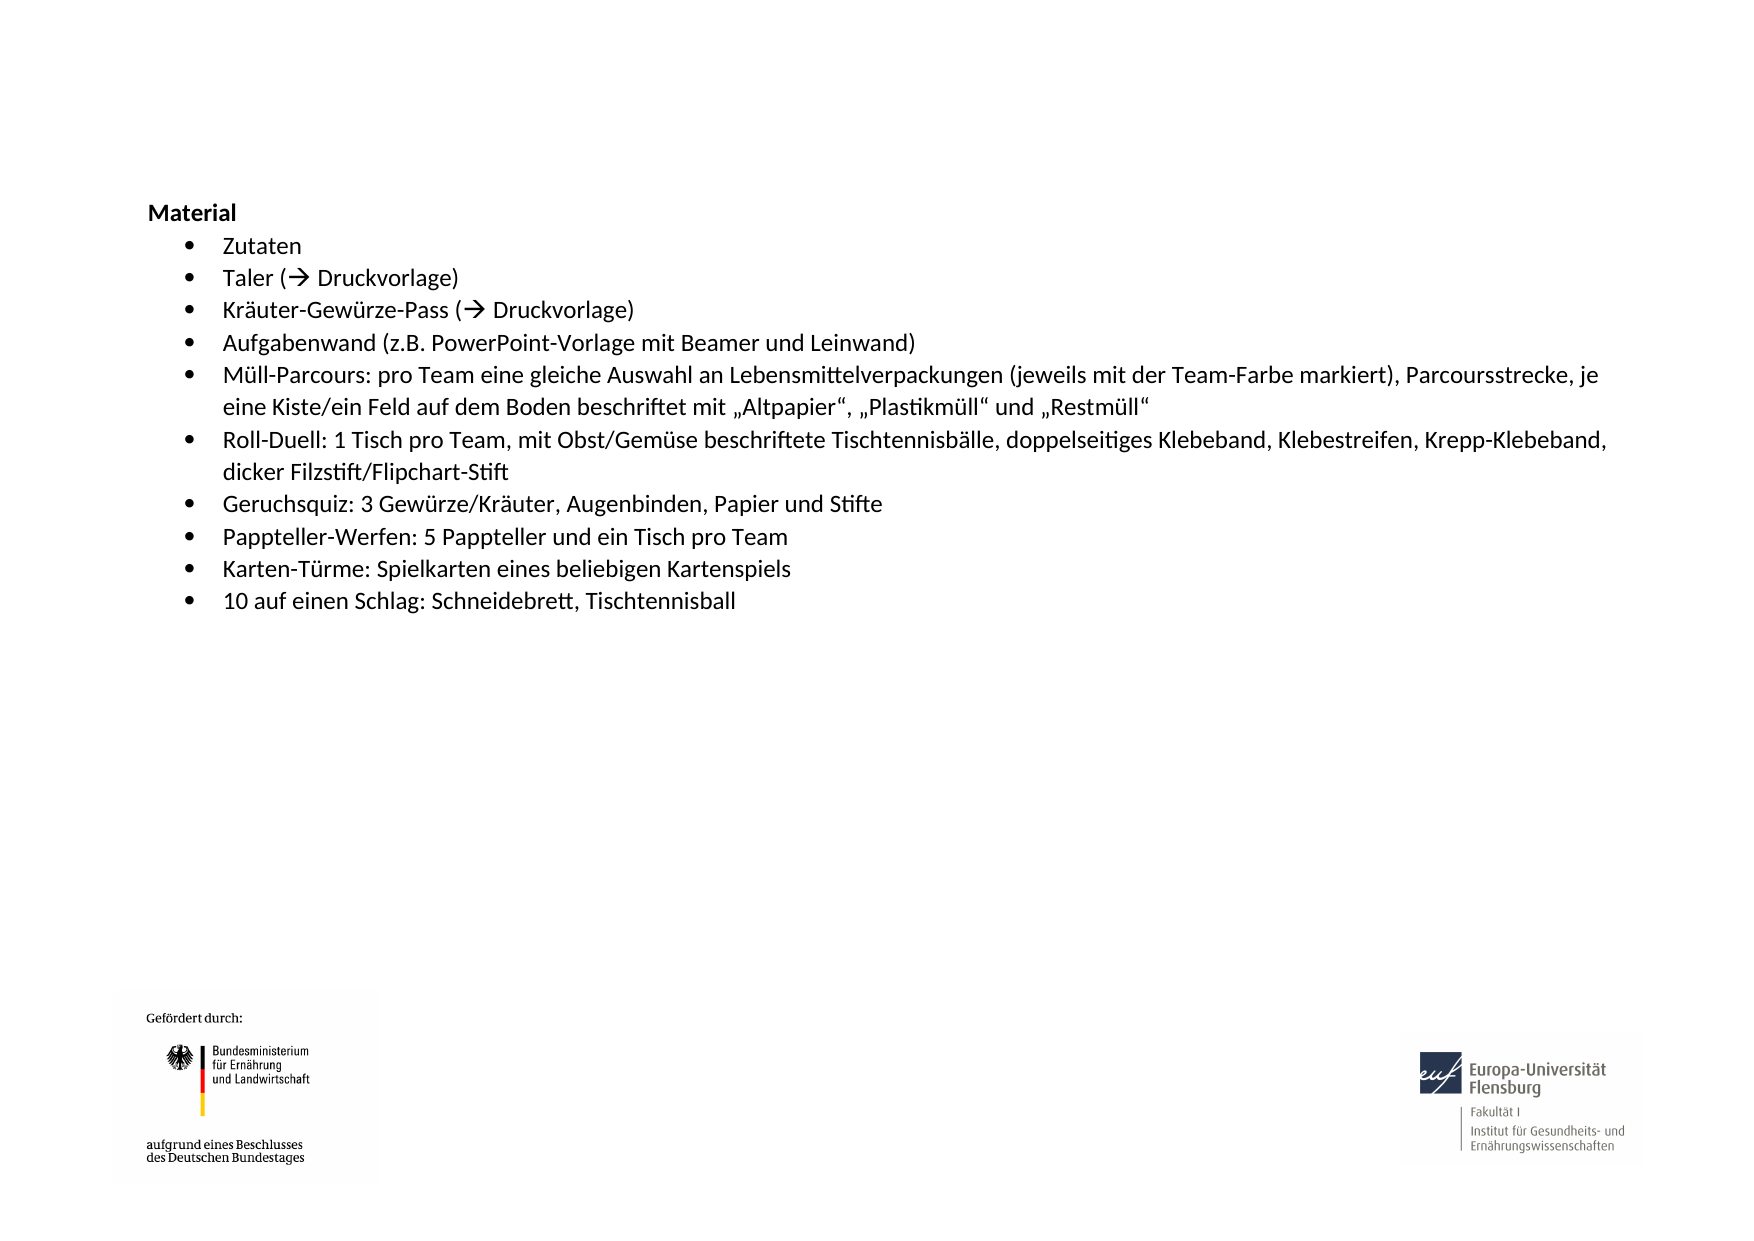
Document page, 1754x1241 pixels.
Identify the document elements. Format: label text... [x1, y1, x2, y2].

list Pappteller-Werfen: 5 Pappteller und ein Tisch pro Team [185, 521, 1636, 551]
text Material [148, 197, 1636, 228]
list Zutaten [185, 230, 1636, 261]
list Müll-Parcours: pro Team eine gleiche Auswahl an Lebensmittelverpackungen (jeweils mit der Team-Farbe markiert), Parcoursstrecke, je eine Kiste/ein Feld auf dem Boden beschriftet mit „Altpapier“, „Plastikmüll“ und „Restmüll“ [185, 359, 1636, 422]
list 10 auf einen Schlag: Schneidebrett, Tischtennisball [185, 585, 1636, 616]
list Aufgabenwand (z.B. PowerPoint-Vorlage mit Beamer und Leinwand) [185, 327, 1636, 357]
picture [113, 990, 379, 1185]
list Karten-Türme: Spielkarten eines beliebigen Kartenspiels [185, 553, 1636, 583]
picture [1399, 1031, 1643, 1166]
list Roll-Duell: 1 Tisch pro Team, mit Obst/Gemüse beschriftete Tischtennisbälle, doppelseitiges Klebeband, Klebestreifen, Krepp-Klebeband, dicker Filzstift/Flipchart-Stift [185, 424, 1636, 487]
list Geruchsquiz: 3 Gewürze/Kräuter, Augenbinden, Papier und Stifte [185, 488, 1636, 519]
list Taler ( Druckvorlage) [185, 262, 1636, 293]
list Kräuter-Gewürze-Pass ( Druckvorlage) [185, 295, 1636, 325]
